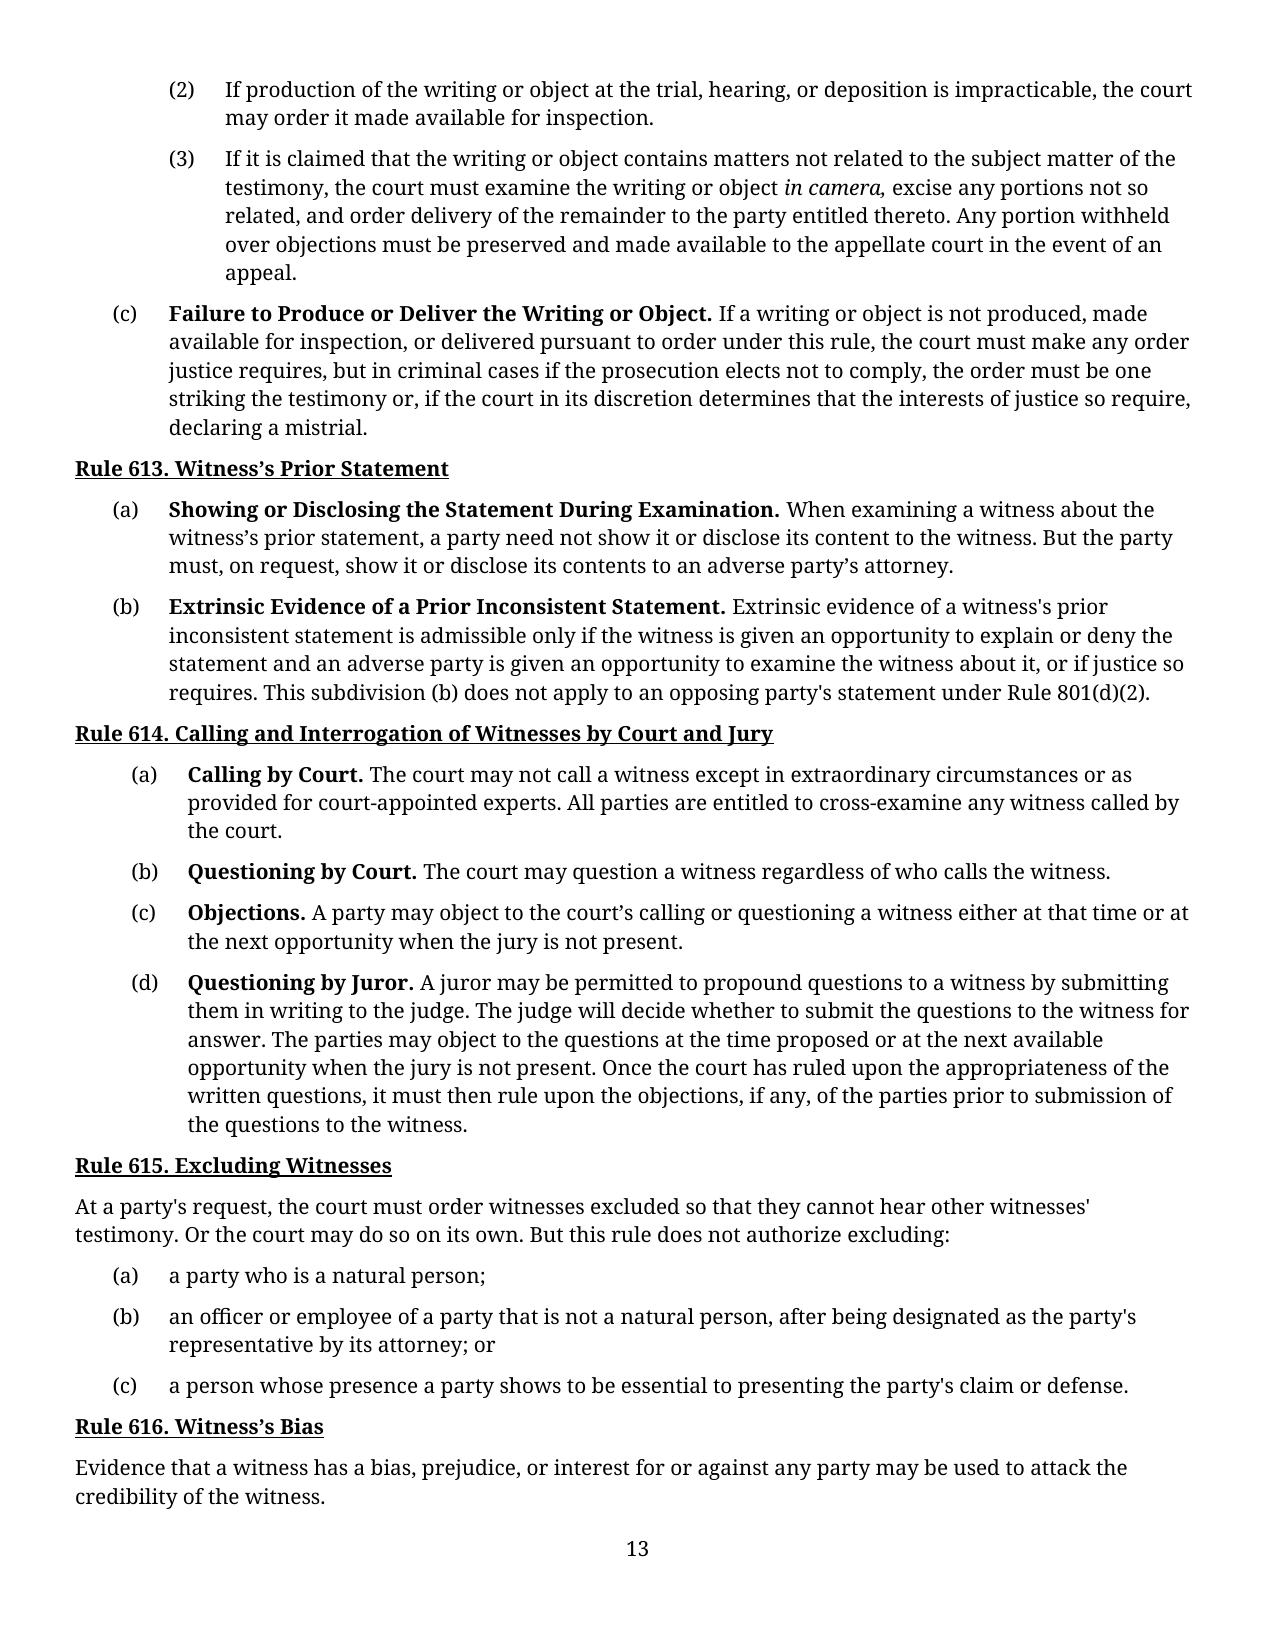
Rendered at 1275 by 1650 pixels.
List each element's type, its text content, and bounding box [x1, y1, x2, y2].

text (3) If it is claimed that the writing or object contains matters not related to the subject matter of the testimony, the court must examine the writing or object in camera, excise any portions not so related, and order delivery of the remainder to the party entitled thereto. Any portion withheld over objections must be preserved and made available to the appellate court in the event of an appeal. [169, 144, 1200, 287]
text (b) an officer or employee of a party that is not a natural person, after being designated as the party's representative by its attorney; or [112, 1302, 1200, 1359]
text (a) Calling by Court. The court may not call a witness except in extraordinary circumstances or as provided for court-appointed experts. All parties are entitled to cross-examine any witness called by the court. [131, 760, 1200, 845]
text (b) Extrinsic Evidence of a Prior Inconsistent Statement. Extrinsic evidence of a witness's prior inconsistent statement is admissible only if the witness is given an opportunity to explain or deny the statement and an adverse party is given an opportunity to examine the witness about it, or if justice so requires. This subdivision (b) does not apply to an opposing party's statement under Rule 801(d)(2). [112, 592, 1200, 706]
text Rule 616. Witness’s Bias [75, 1412, 1200, 1441]
text (c) Objections. A party may object to the court’s calling or questioning a witness either at that time or at the next opportunity when the jury is not present. [131, 898, 1200, 955]
text Rule 615. Excluding Witnesses [75, 1151, 1200, 1179]
text Evidence that a witness has a bias, prejudice, or interest for or against any party may be used to attack the credibility of the witness. [75, 1453, 1200, 1510]
text (a) a party who is a natural person; [112, 1261, 1200, 1290]
text At a party's request, the court must order witnesses excluded so that they cannot hear other witnesses' testimony. Or the court may do so on its own. But this rule does not authorize excluding: [75, 1192, 1200, 1249]
text Rule 614. Calling and Interrogation of Witnesses by Court and Jury [75, 719, 1200, 747]
text (b) Questioning by Court. The court may question a witness regardless of who calls the witness. [131, 857, 1200, 886]
text (2) If production of the writing or object at the trial, hearing, or deposition is impracticable, the court may order it made available for inspection. [169, 75, 1200, 132]
text (c) a person whose presence a party shows to be essential to presenting the party's claim or defense. [112, 1372, 1200, 1400]
text (c) Failure to Produce or Deliver the Writing or Object. If a writing or object is not produced, made available for inspection, or delivered pursuant to order under this rule, the court must make any order justice requires, but in criminal cases if the prosecution elects not to comply, the order must be one striking the testimony or, if the court in its discretion determines that the interests of justice so require, declaring a mistrial. [112, 299, 1200, 441]
text (a) Showing or Disclosing the Statement During Examination. When examining a witness about the witness’s prior statement, a party need not show it or disclose its content to the witness. But the party must, on request, show it or disclose its contents to an adverse party’s attorney. [112, 495, 1200, 580]
text (d) Questioning by Juror. A juror may be permitted to propound questions to a witness by submitting them in writing to the judge. The judge will decide whether to submit the questions to the witness for answer. The parties may object to the questions at the time proposed or at the next available opportunity when the jury is not present. Once the court has ruled upon the appropriateness of the written questions, it must then rule upon the objections, if any, of the parties prior to submission of the questions to the witness. [131, 968, 1200, 1138]
text Rule 613. Witness’s Prior Statement [75, 454, 1200, 482]
